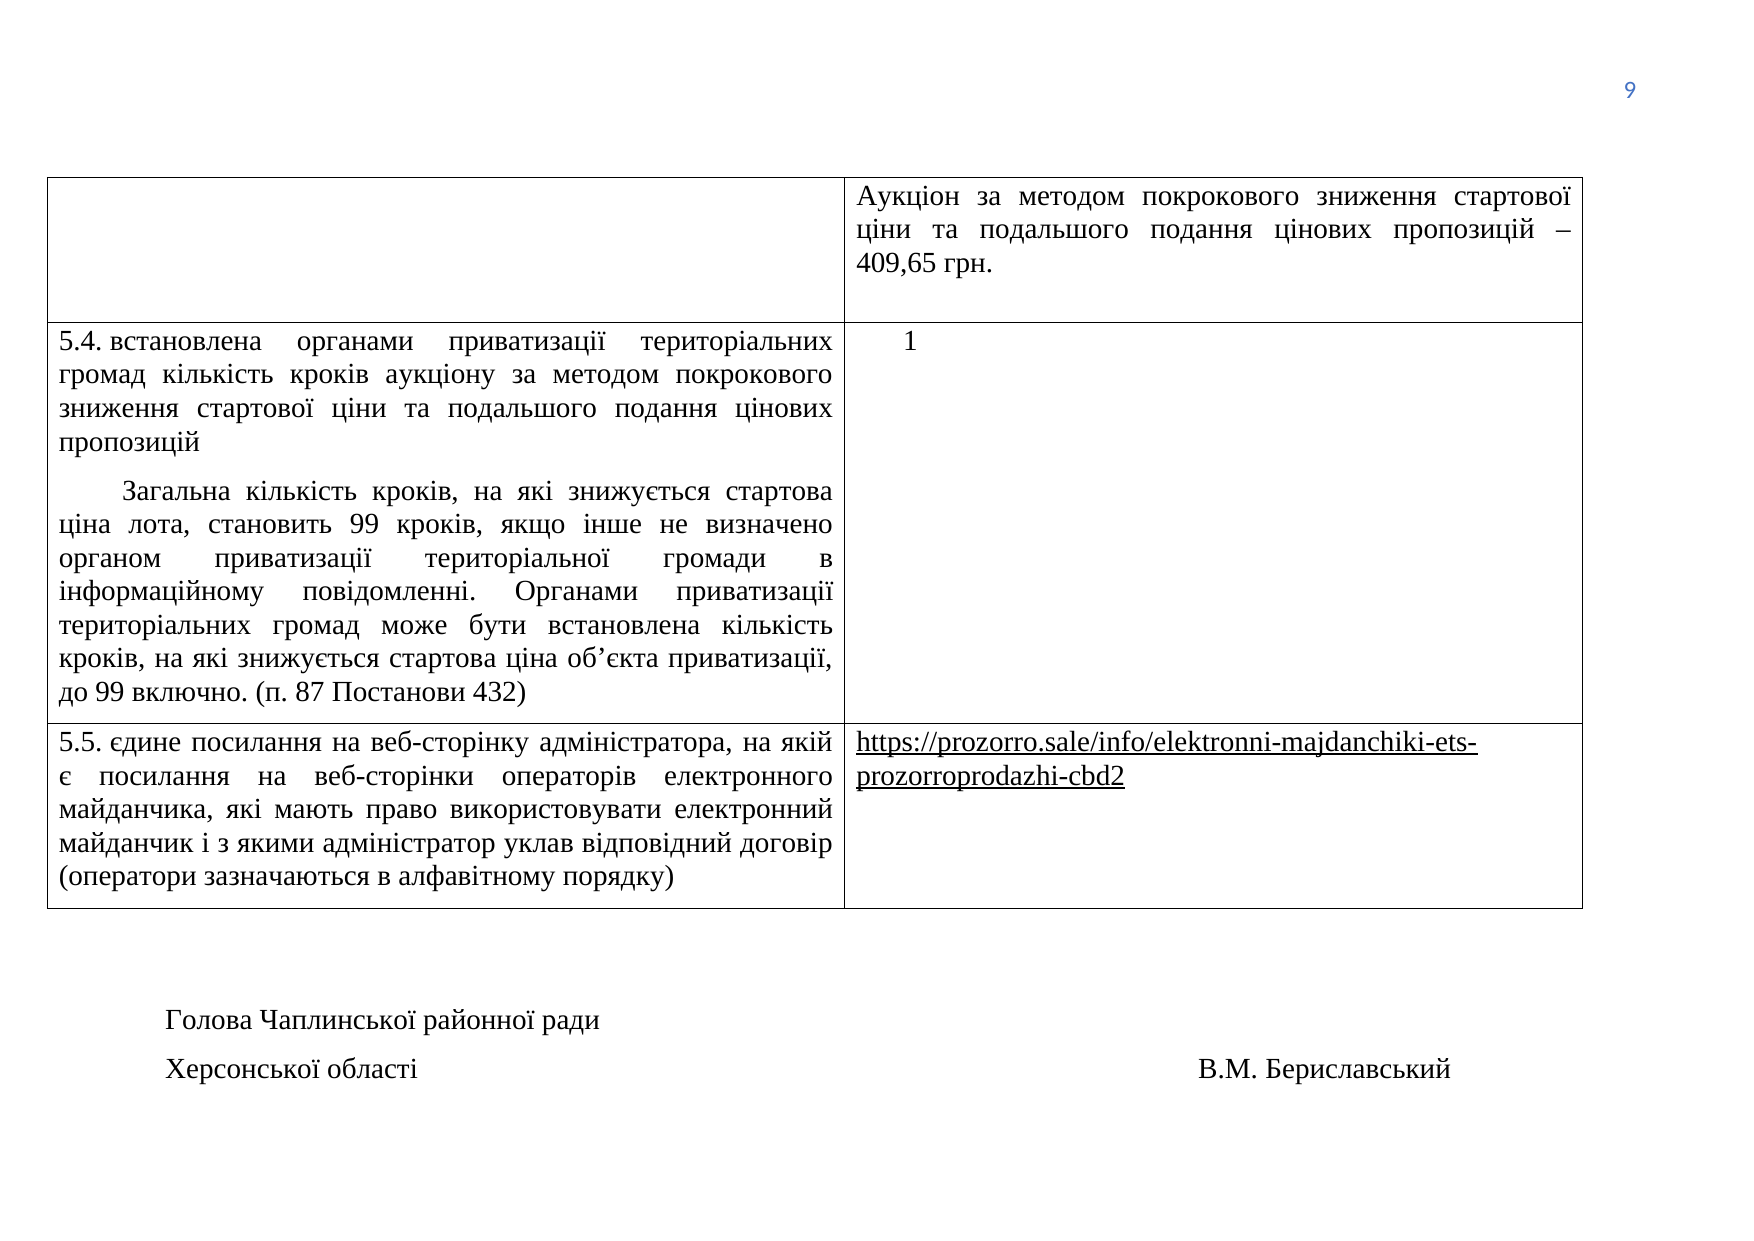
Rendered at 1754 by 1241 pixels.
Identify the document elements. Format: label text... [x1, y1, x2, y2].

table_cell 1 [845, 323, 1582, 723]
text Херсонської області В.М. Бериславський [118, 1051, 1636, 1085]
table_cell 5.4. встановлена органами приватизації територіальних громад кількість кроків аукціону за методом покрокового зниження стартової ціни та подальшого подання цінових пропозицій Загальна кількість кроків, на які знижується стартова ціна лота, становить 99 кроків, якщо інше не визначено органом приватизації територіальної громади в інформаційному повідомленні. Органами приватизації територіальних громад може бути встановлена кількість кроків, на які знижується стартова ціна об’єкта приватизації, до 99 включно. (п. 87 Постанови 432) [48, 323, 844, 723]
table_cell https://prozorro.sale/info/elektronni-majdanchiki-ets-prozorroprodazhi-cbd2 [845, 724, 1582, 908]
table_cell 5.5. єдине посилання на веб-сторінку адміністратора, на якій є посилання на веб-сторінки операторів електронного майданчика, які мають право використовувати електронний майданчик і з якими адміністратор уклав відповідний договір (оператори зазначаються в алфавітному порядку) [48, 724, 844, 908]
text Голова Чаплинської районної ради [118, 1002, 1636, 1036]
table_cell Аукціон за методом покрокового зниження стартової ціни та подальшого подання цінових пропозицій – 409,65 грн. [845, 178, 1582, 322]
